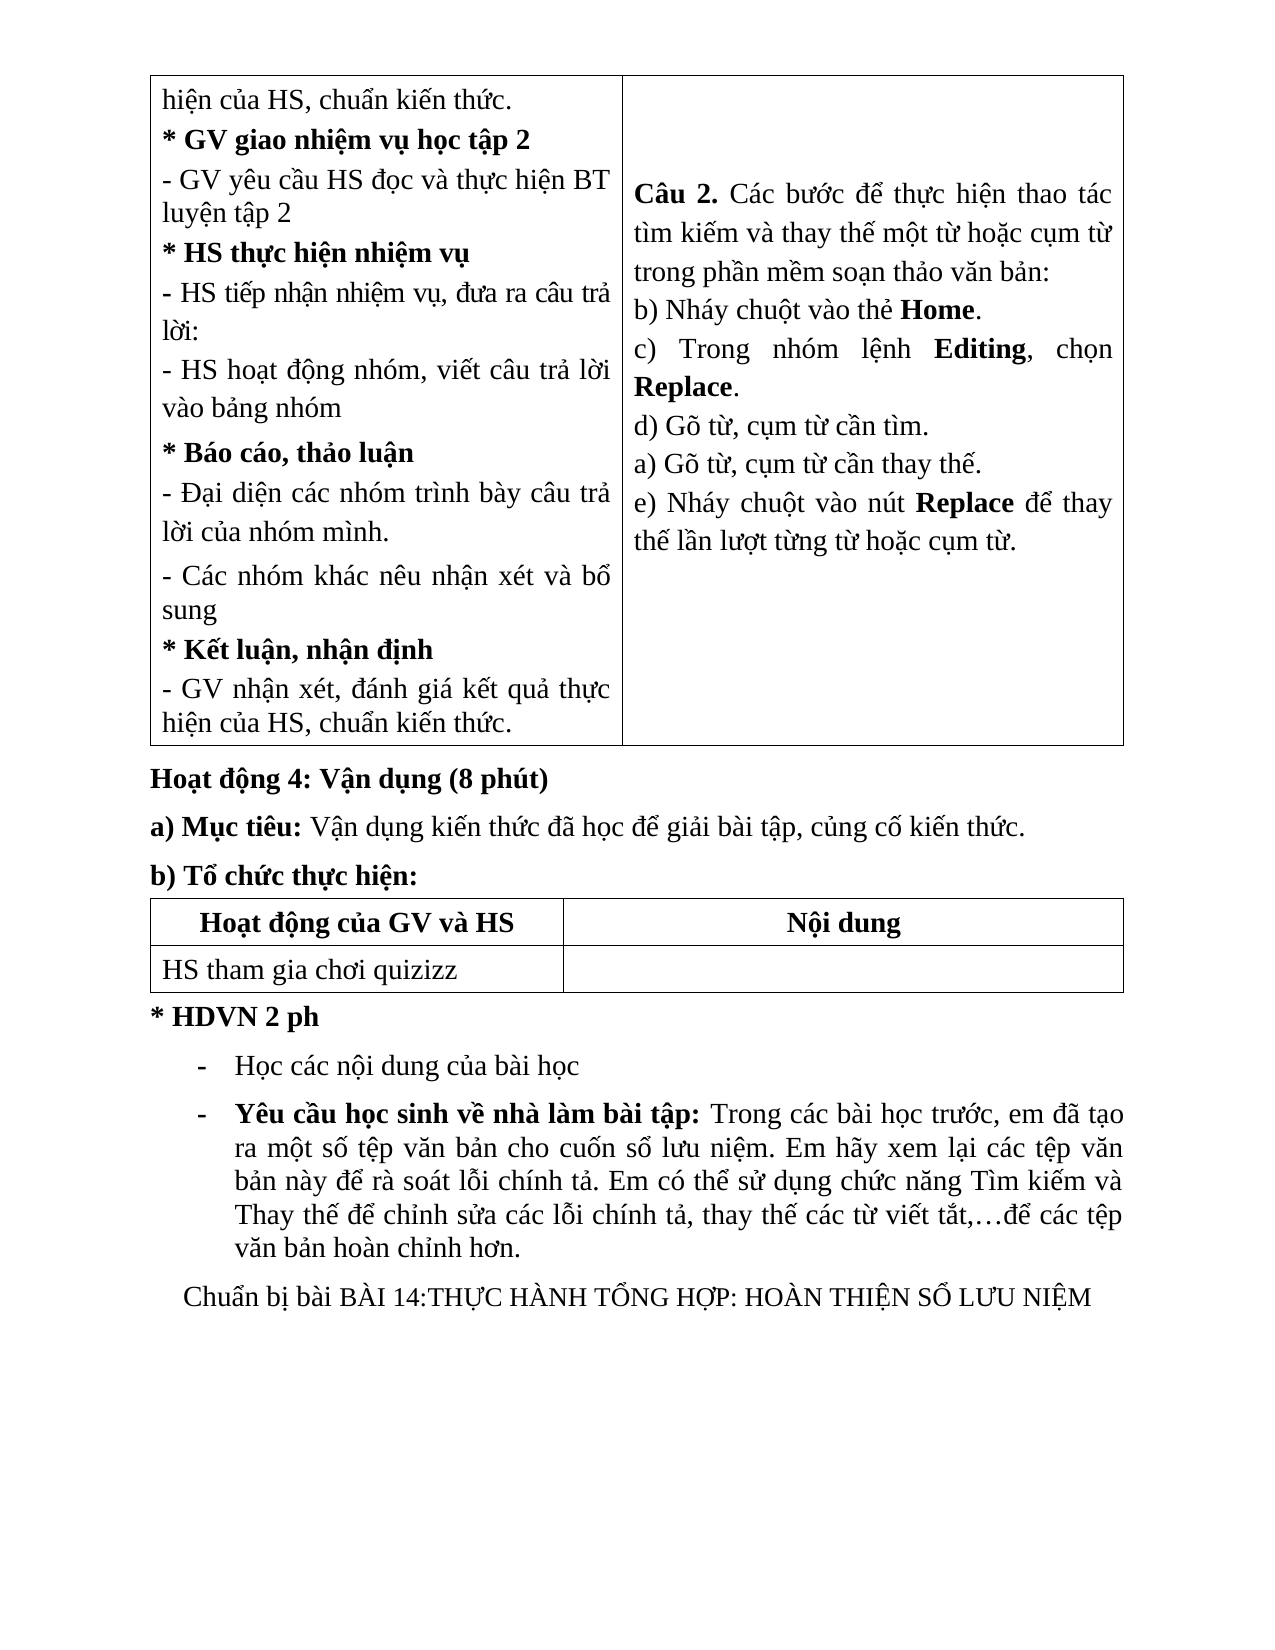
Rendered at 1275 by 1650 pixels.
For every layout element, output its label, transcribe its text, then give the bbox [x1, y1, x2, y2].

text a) Mục tiêu: Vận dụng kiến thức đã học để giải bài tập, củng cố kiến thức. [150, 809, 1125, 843]
table_cell [564, 946, 1123, 992]
text Hoạt động 4: Vận dụng (8 phút) [150, 761, 1125, 794]
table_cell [623, 76, 1123, 745]
text Chuẩn bị bài BÀI 14:THỰC HÀNH TỔNG HỢP: HOÀN THIỆN SỔ LƯU NIỆM [150, 1279, 1125, 1313]
text * HDVN 2 ph [150, 999, 1125, 1033]
table_header Nội dung [564, 899, 1123, 945]
text b) Tổ chức thực hiện: [150, 858, 1125, 892]
list Yêu cầu học sinh về nhà làm bài tập: Trong các bài học trước, em đã tạo ra một số tệp văn bản cho cuốn sổ lưu niệm. Em hãy xem lại các tệp văn bản này để rà soát lỗi chính tả. Em có thể sử dụng chức năng Tìm kiếm và Thay thế để chỉnh sửa các lỗi chính tả, thay thế các từ viết tắt,…để các tệp văn bản hoàn chỉnh hơn. [197, 1096, 1125, 1264]
table_header Hoạt động của GV và HS [151, 899, 563, 945]
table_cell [151, 76, 622, 745]
table_cell HS tham gia chơi quizizz [151, 946, 563, 992]
list Học các nội dung của bài học [197, 1048, 1125, 1081]
